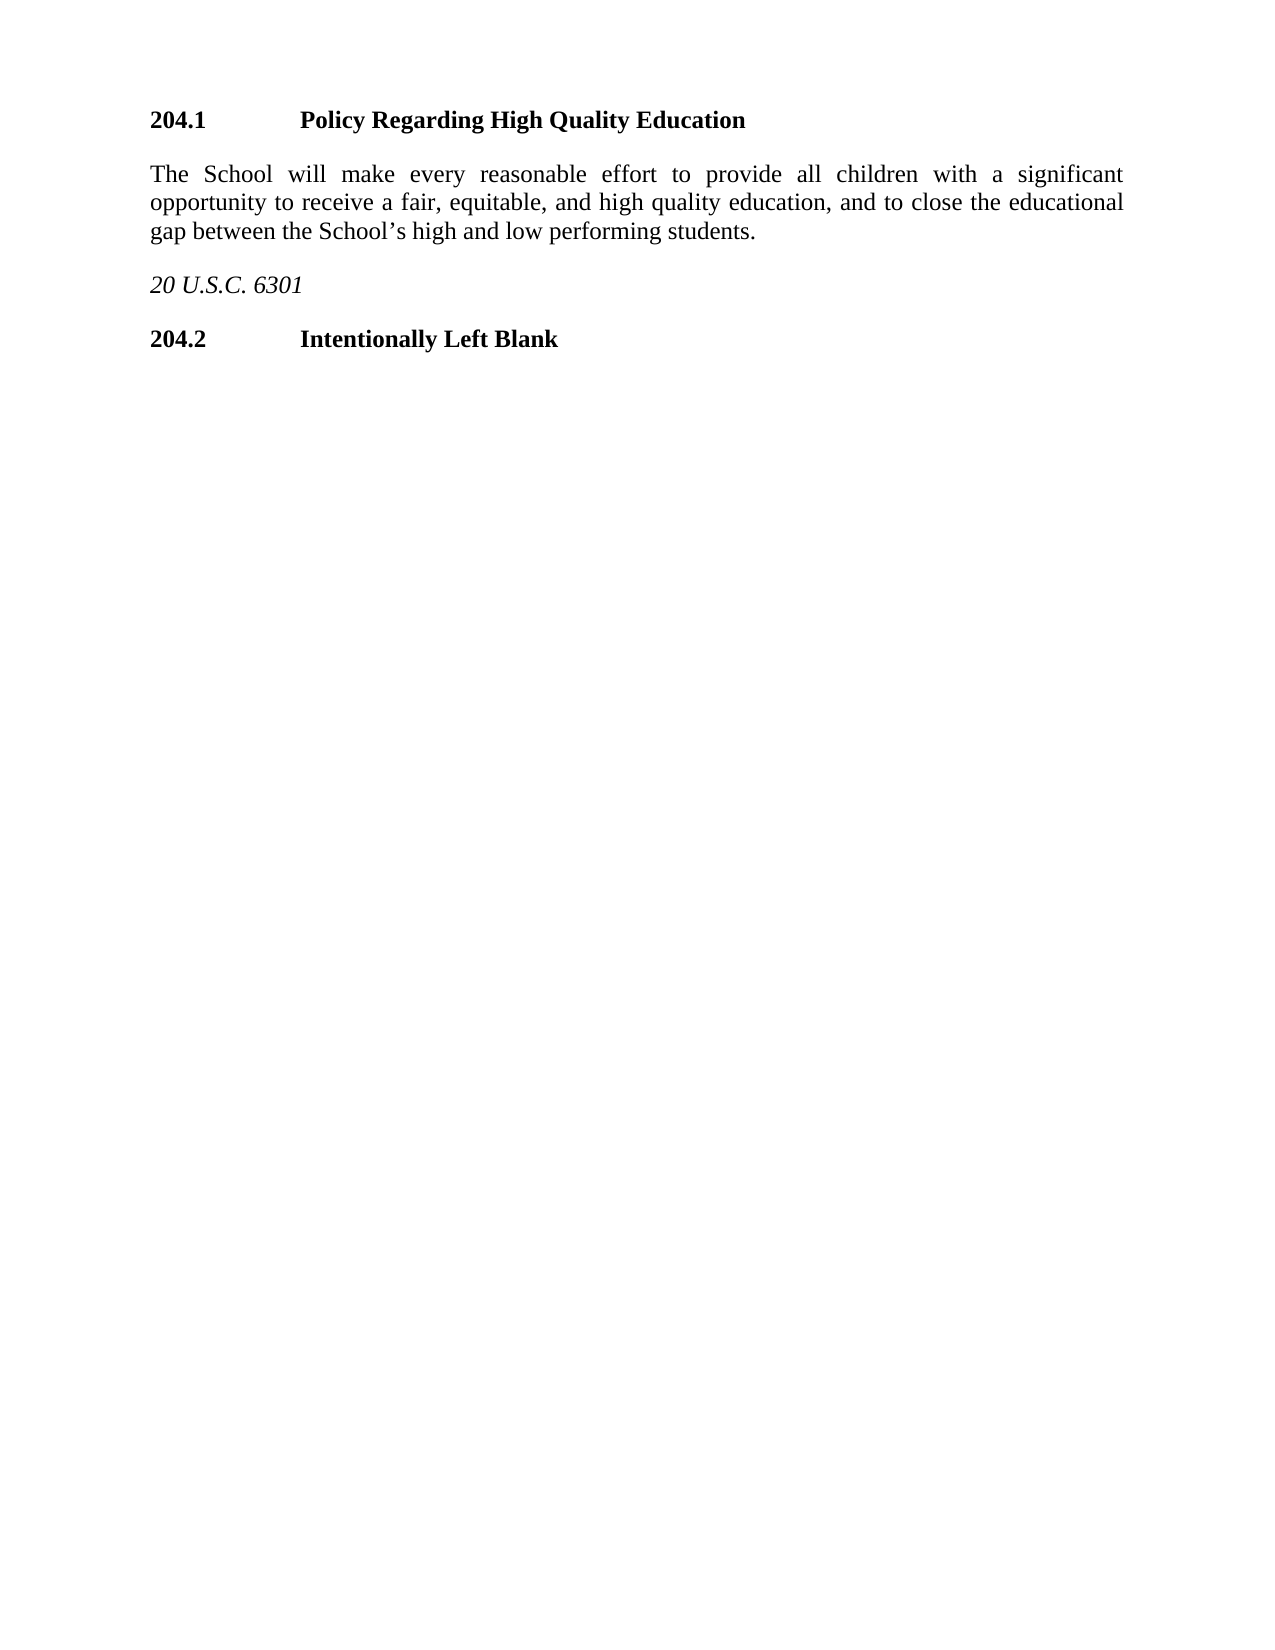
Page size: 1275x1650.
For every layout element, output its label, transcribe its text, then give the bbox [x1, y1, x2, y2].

text The School will make every reasonable effort to provide all children with a significant opportunity to receive a fair, equitable, and high quality education, and to close the educational gap between the School’s high and low performing students. [150, 159, 1125, 245]
text 204.2 Intentionally Left Blank [150, 324, 1125, 352]
text 20 U.S.C. 6301 [150, 270, 1125, 299]
text 204.1 Policy Regarding High Quality Education [150, 105, 1125, 134]
